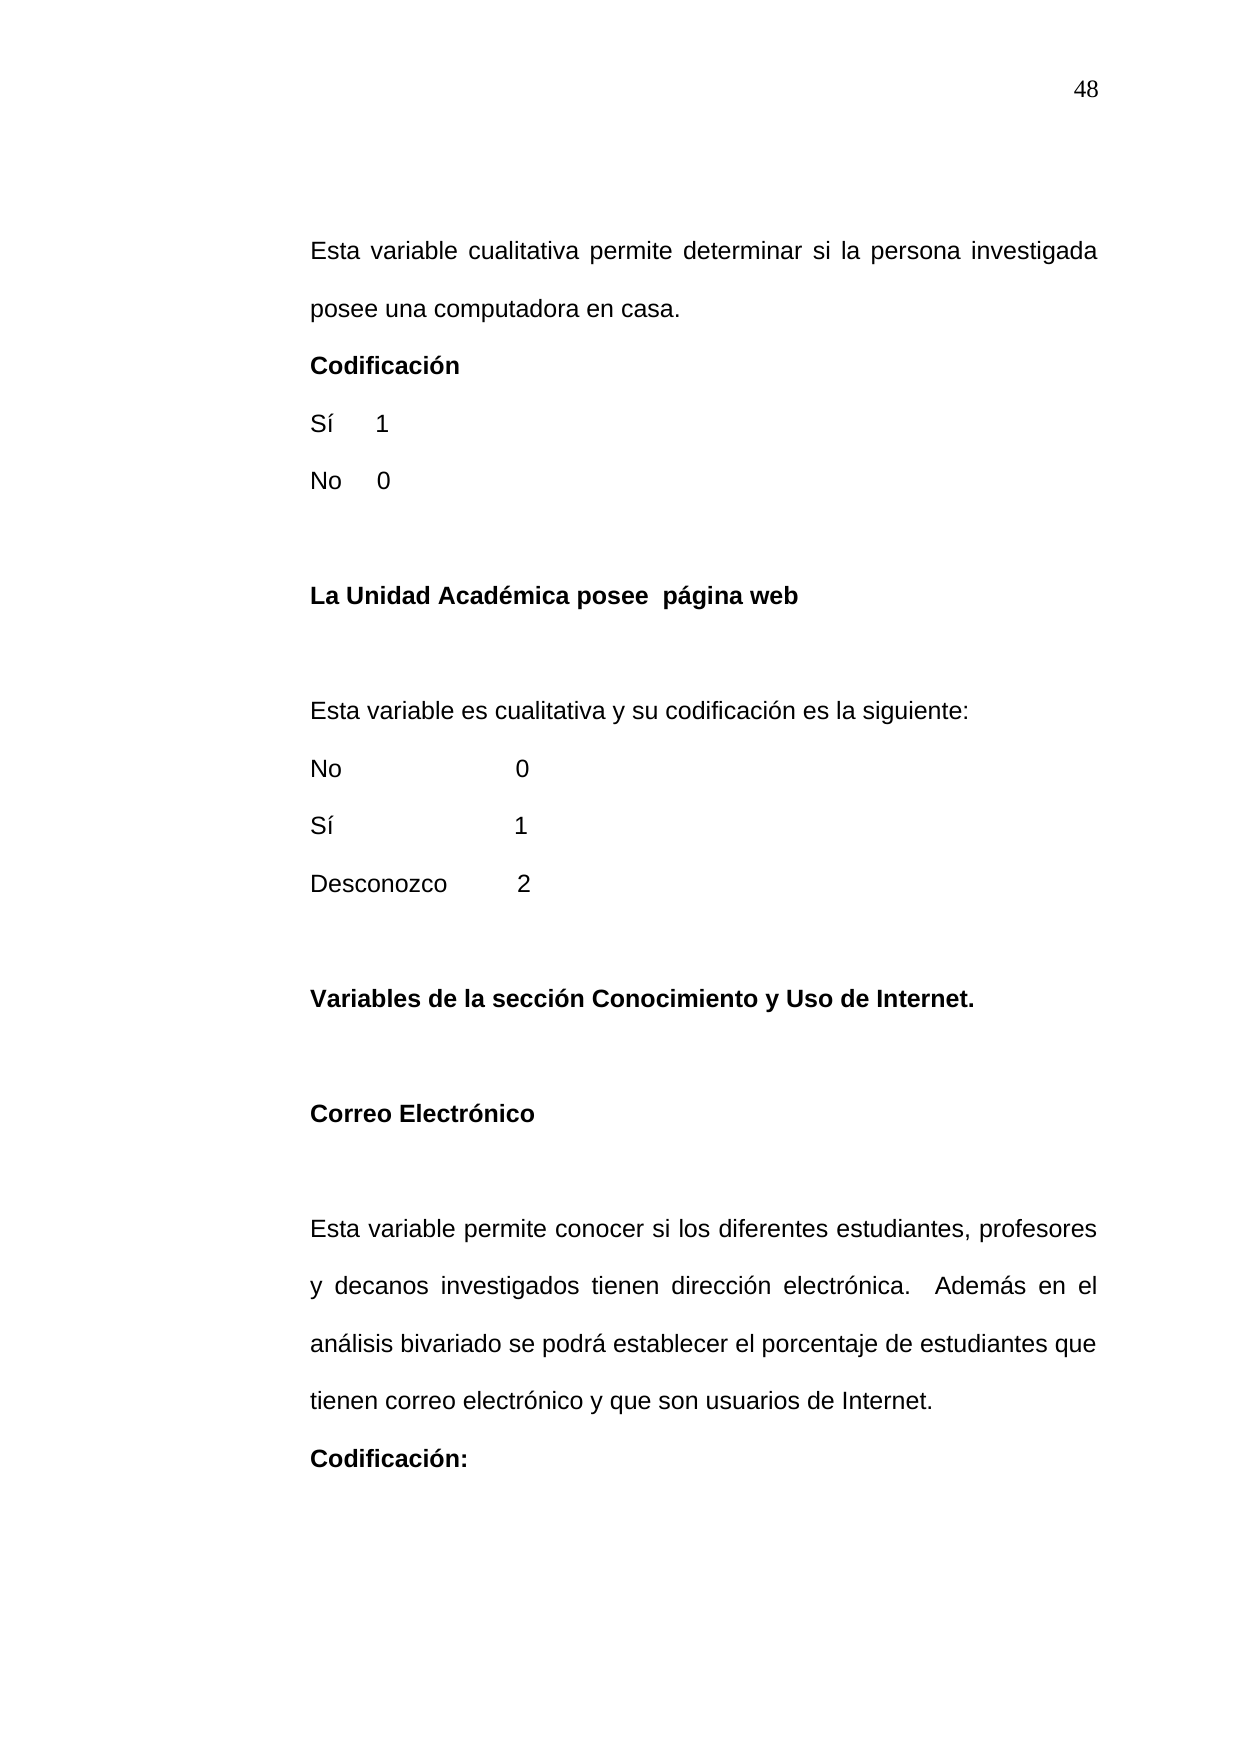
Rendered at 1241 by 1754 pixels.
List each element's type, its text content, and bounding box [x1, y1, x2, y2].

text Desconozco 2 [236, 869, 1098, 897]
text Sí 1 [236, 409, 1098, 437]
text Codificación: [236, 1444, 1098, 1472]
text Esta variable permite conocer si los diferentes estudiantes, profesores y decanos investigados tienen dirección electrónica. Además en el análisis bivariado se podrá establecer el porcentaje de estudiantes que tienen correo electrónico y que son usuarios de Internet. [310, 1214, 1098, 1415]
text No 0 [236, 754, 1098, 782]
text Sí 1 [236, 811, 1098, 840]
text Variables de la sección Conocimiento y Uso de Internet. [236, 984, 1098, 1012]
subtitle La Unidad Académica posee página web [236, 581, 1098, 610]
text No 0 [236, 466, 1098, 495]
text Esta variable es cualitativa y su codificación es la siguiente: [236, 696, 1098, 725]
subtitle Correo Electrónico [236, 1099, 1098, 1127]
subtitle Codificación [236, 351, 1098, 380]
text Esta variable cualitativa permite determinar si la persona investigada posee una computadora en casa. [310, 236, 1098, 322]
